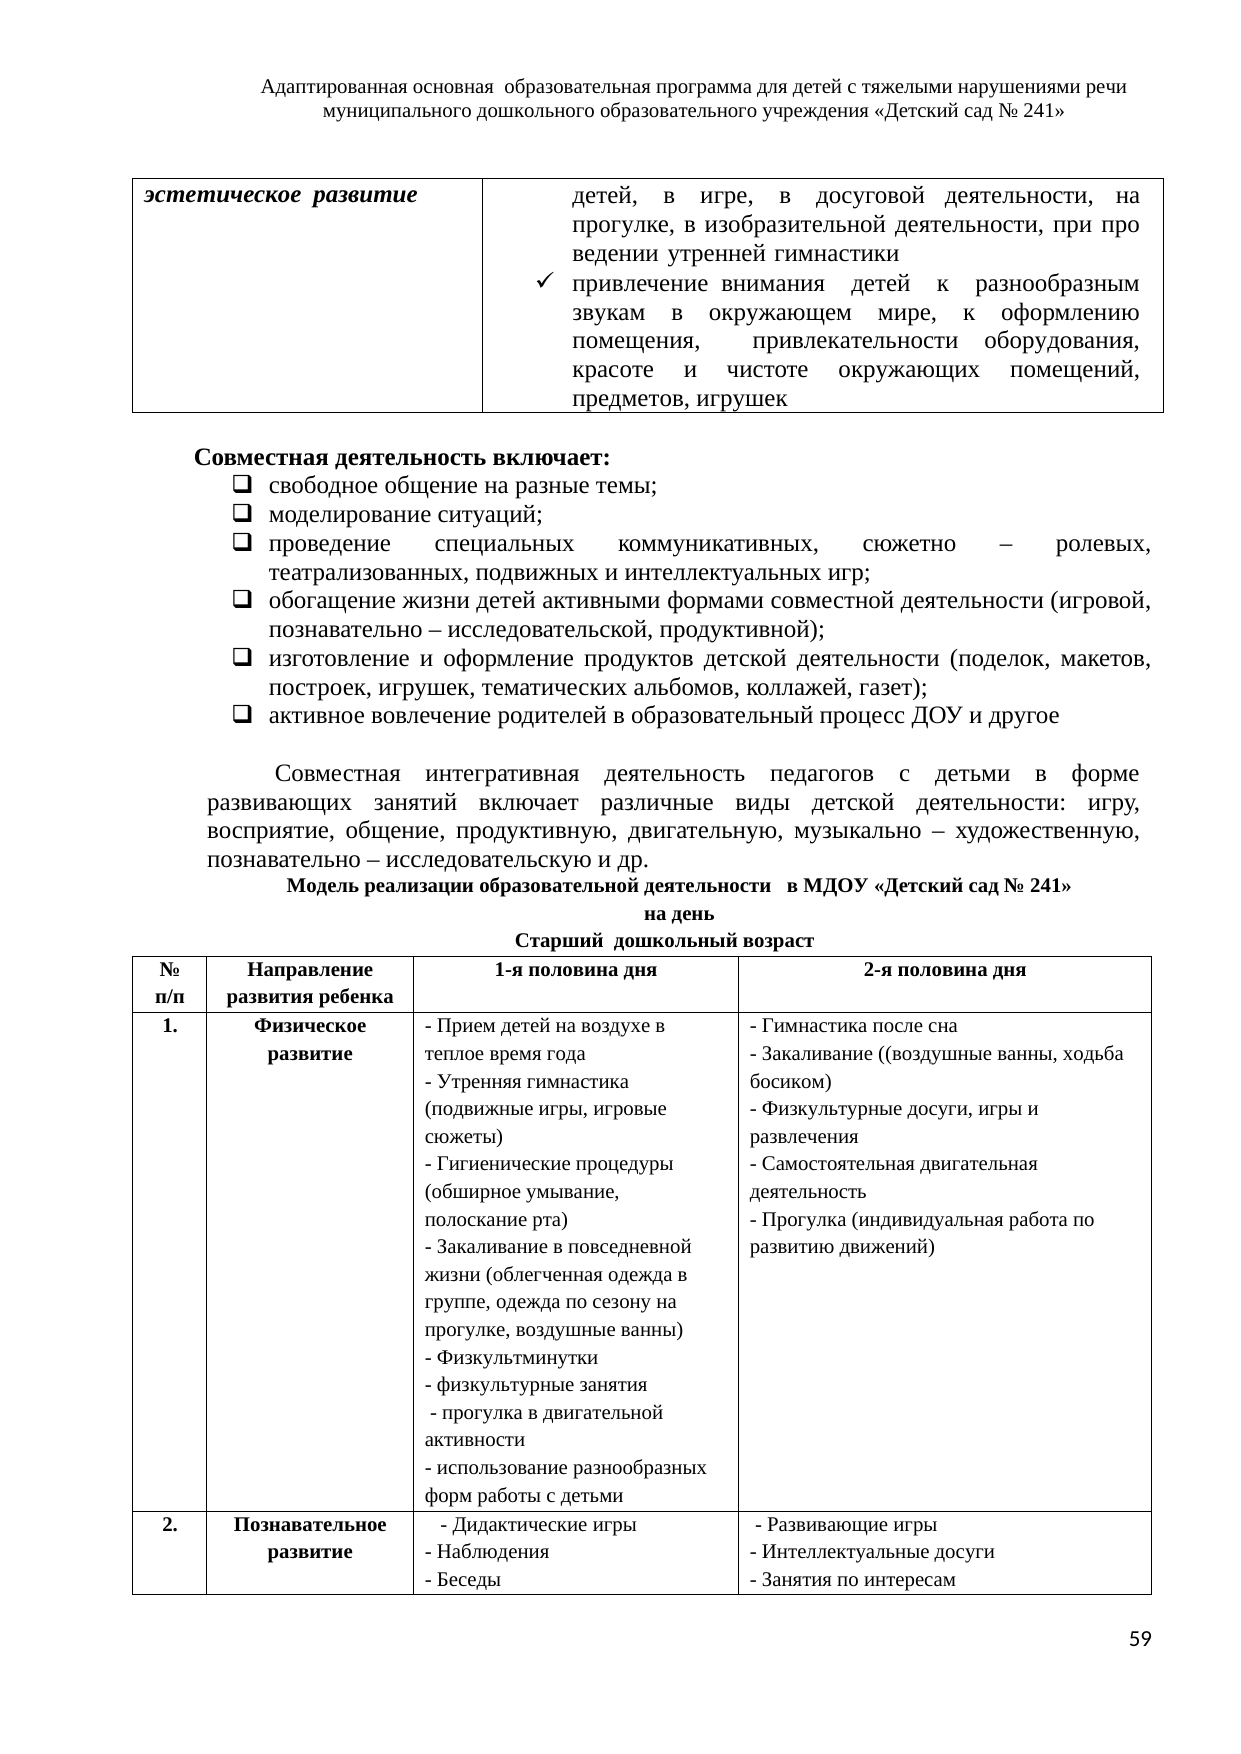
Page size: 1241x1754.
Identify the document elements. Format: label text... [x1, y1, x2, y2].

list обогащение жизни детей активными формами совместной деятельности (игровой, познавательно – исследовательской, продуктивной); [231, 585, 1152, 643]
text Старший дошкольный возраст [177, 928, 1152, 952]
table_header № п/п [133, 957, 206, 1012]
table_cell - Гимнастика после сна - Закаливание ((воздушные ванны, ходьба босиком) - Физкультурные досуги, игры и развлечения - Самостоятельная двигательная деятельность - Прогулка (индивидуальная работа по развитию движений) [739, 1013, 1151, 1511]
list моделирование ситуаций; [231, 499, 1152, 528]
text на день [207, 901, 1152, 924]
table_cell Познавательное развитие [207, 1512, 413, 1594]
table_cell 2. [133, 1512, 206, 1594]
text Модель реализации образовательной деятельности в МДОУ «Детский сад № 241» [207, 873, 1152, 897]
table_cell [414, 1512, 738, 1594]
text Совместная интегративная деятельность педагогов с детьми в форме развивающих занятий включает различные виды детской деятельности: игру, восприятие, общение, продуктивную, двигательную, музыкально – художественную, познавательно – исследовательскую и др. [207, 758, 1141, 873]
table_header 2-я половина дня [739, 957, 1151, 1012]
list свободное общение на разные темы; [231, 470, 1152, 499]
list проведение специальных коммуникативных, сюжетно – ролевых, театрализованных, подвижных и интеллектуальных игр; [231, 528, 1152, 585]
table_cell 1. [133, 1013, 206, 1511]
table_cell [483, 179, 1163, 412]
table_header Направление развития ребенка [207, 957, 413, 1012]
text Совместная деятельность включает: [193, 442, 1152, 470]
table_header 1-я половина дня [414, 957, 738, 1012]
table_cell - Прием детей на воздухе в теплое время года - Утренняя гимнастика (подвижные игры, игровые сюжеты) - Гигиенические процедуры (обширное умывание, полоскание рта) - Закаливание в повседневной жизни (облегченная одежда в группе, одежда по сезону на прогулке, воздушные ванны) - Физкультминутки - физкультурные занятия - прогулка в двигательной активности - использование разнообразных форм работы с детьми [414, 1013, 738, 1511]
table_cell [133, 179, 482, 412]
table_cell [739, 1512, 1151, 1594]
list активное вовлечение родителей в образовательный процесс ДОУ и другое [231, 700, 1152, 729]
table_cell Физическое развитие [207, 1013, 413, 1511]
list изготовление и оформление продуктов детской деятельности (поделок, макетов, построек, игрушек, тематических альбомов, коллажей, газет); [231, 643, 1152, 700]
